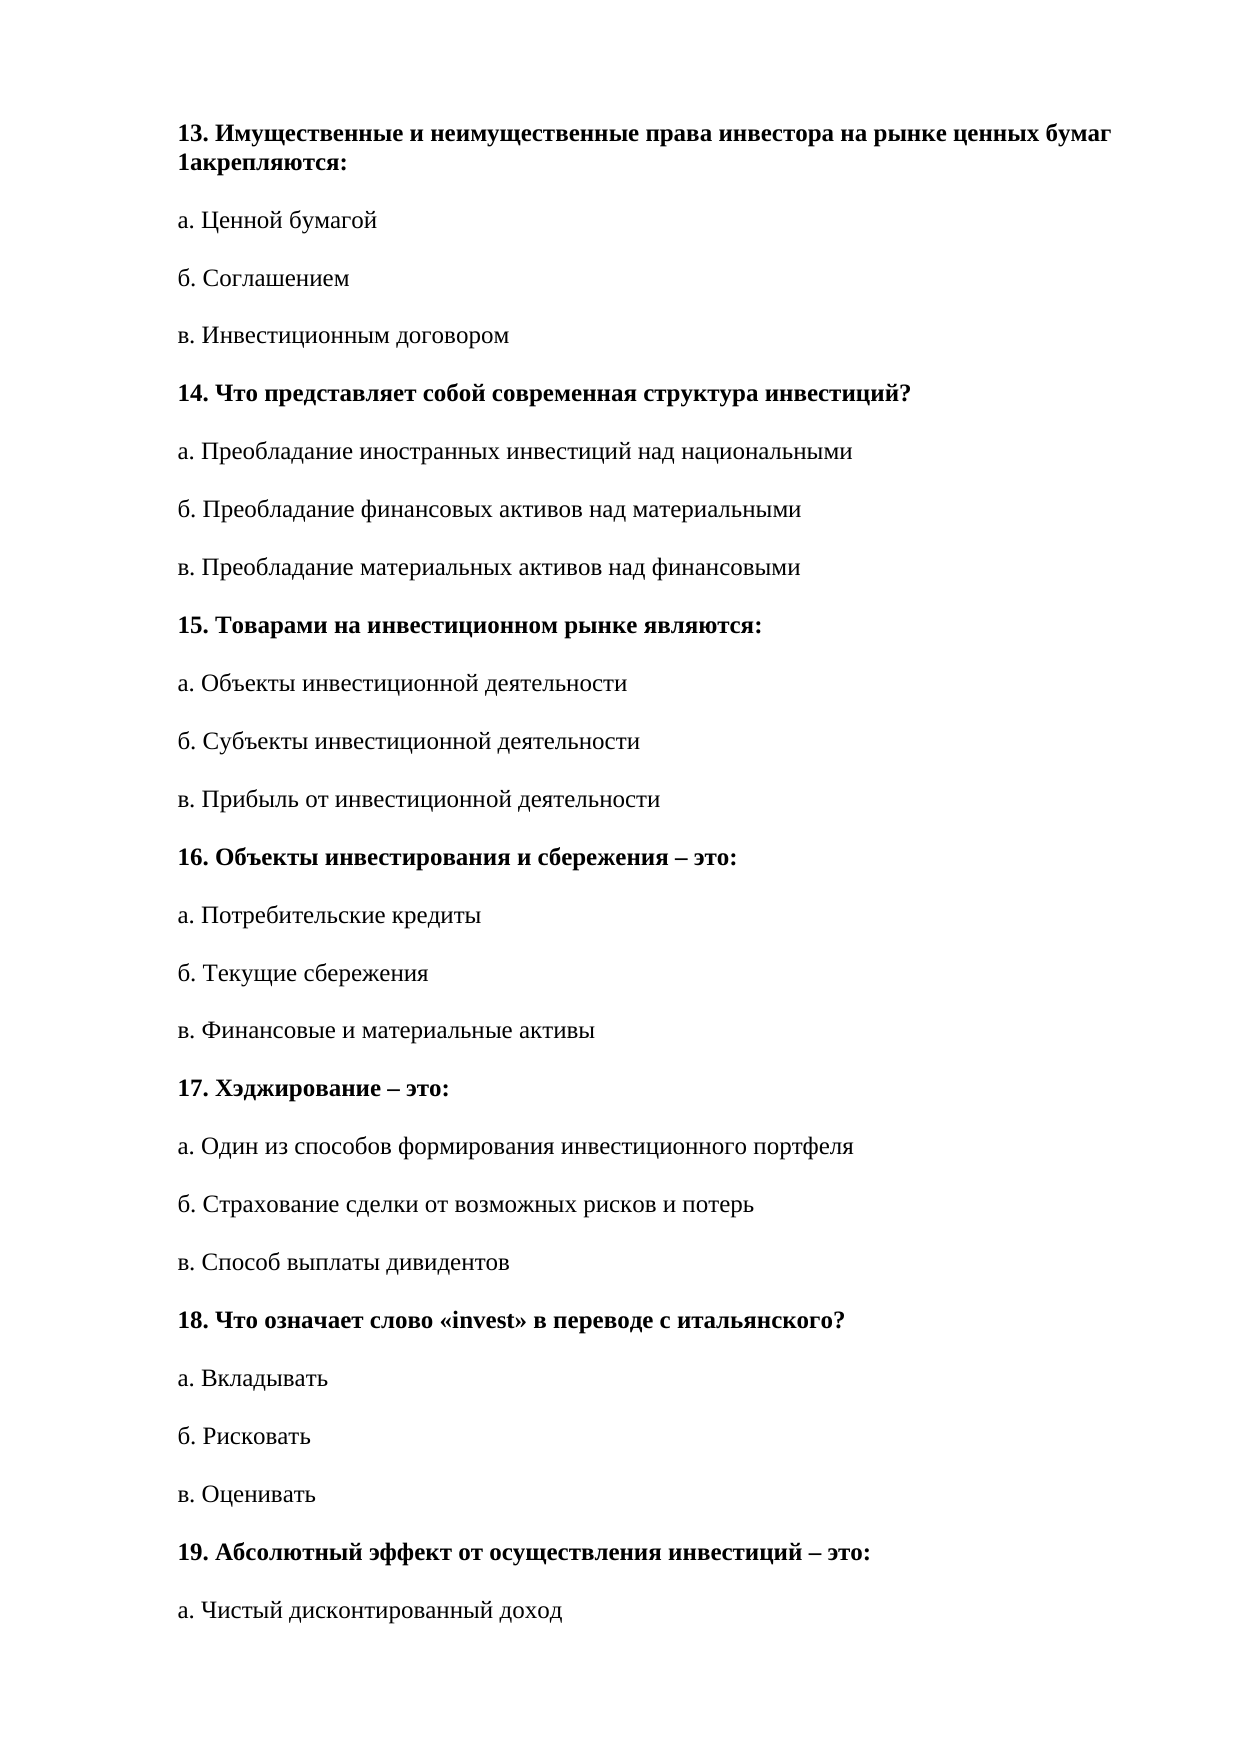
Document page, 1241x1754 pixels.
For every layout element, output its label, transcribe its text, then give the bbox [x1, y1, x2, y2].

text а. Один из способов формирования инвестиционного портфеля [177, 1131, 1152, 1160]
text 18. Что означает слово «invest» в переводе с итальянского? [177, 1305, 1152, 1334]
text в. Преобладание материальных активов над финансовыми [177, 552, 1152, 581]
text 14. Что представляет собой современная структура инвестиций? [177, 378, 1152, 407]
text б. Преобладание финансовых активов над материальными [177, 494, 1152, 523]
text а. Ценной бумагой [177, 205, 1152, 233]
text 15. Товарами на инвестиционном рынке являются: [177, 610, 1152, 639]
text б. Страхование сделки от возможных рисков и потерь [177, 1189, 1152, 1218]
text б. Текущие сбережения [177, 958, 1152, 986]
text а. Объекты инвестиционной деятельности [177, 668, 1152, 697]
text 19. Абсолютный эффект от осуществления инвестиций – это: [177, 1537, 1152, 1566]
text 16. Объекты инвестирования и сбережения – это: [177, 842, 1152, 871]
text 13. Имущественные и неимущественные права инвестора на рынке ценных бумаг 1акрепляются: [177, 118, 1152, 176]
text в. Способ выплаты дивидентов [177, 1247, 1152, 1276]
text б. Рисковать [177, 1421, 1152, 1450]
text б. Соглашением [177, 263, 1152, 291]
text а. Вкладывать [177, 1363, 1152, 1392]
text а. Чистый дисконтированный доход [177, 1595, 1152, 1623]
text б. Субъекты инвестиционной деятельности [177, 726, 1152, 755]
text в. Прибыль от инвестиционной деятельности [177, 784, 1152, 813]
text а. Преобладание иностранных инвестиций над национальными [177, 436, 1152, 465]
text 17. Хэджирование – это: [177, 1073, 1152, 1102]
text в. Финансовые и материальные активы [177, 1016, 1152, 1044]
text в. Инвестиционным договором [177, 321, 1152, 349]
text а. Потребительские кредиты [177, 900, 1152, 928]
text в. Оценивать [177, 1479, 1152, 1508]
